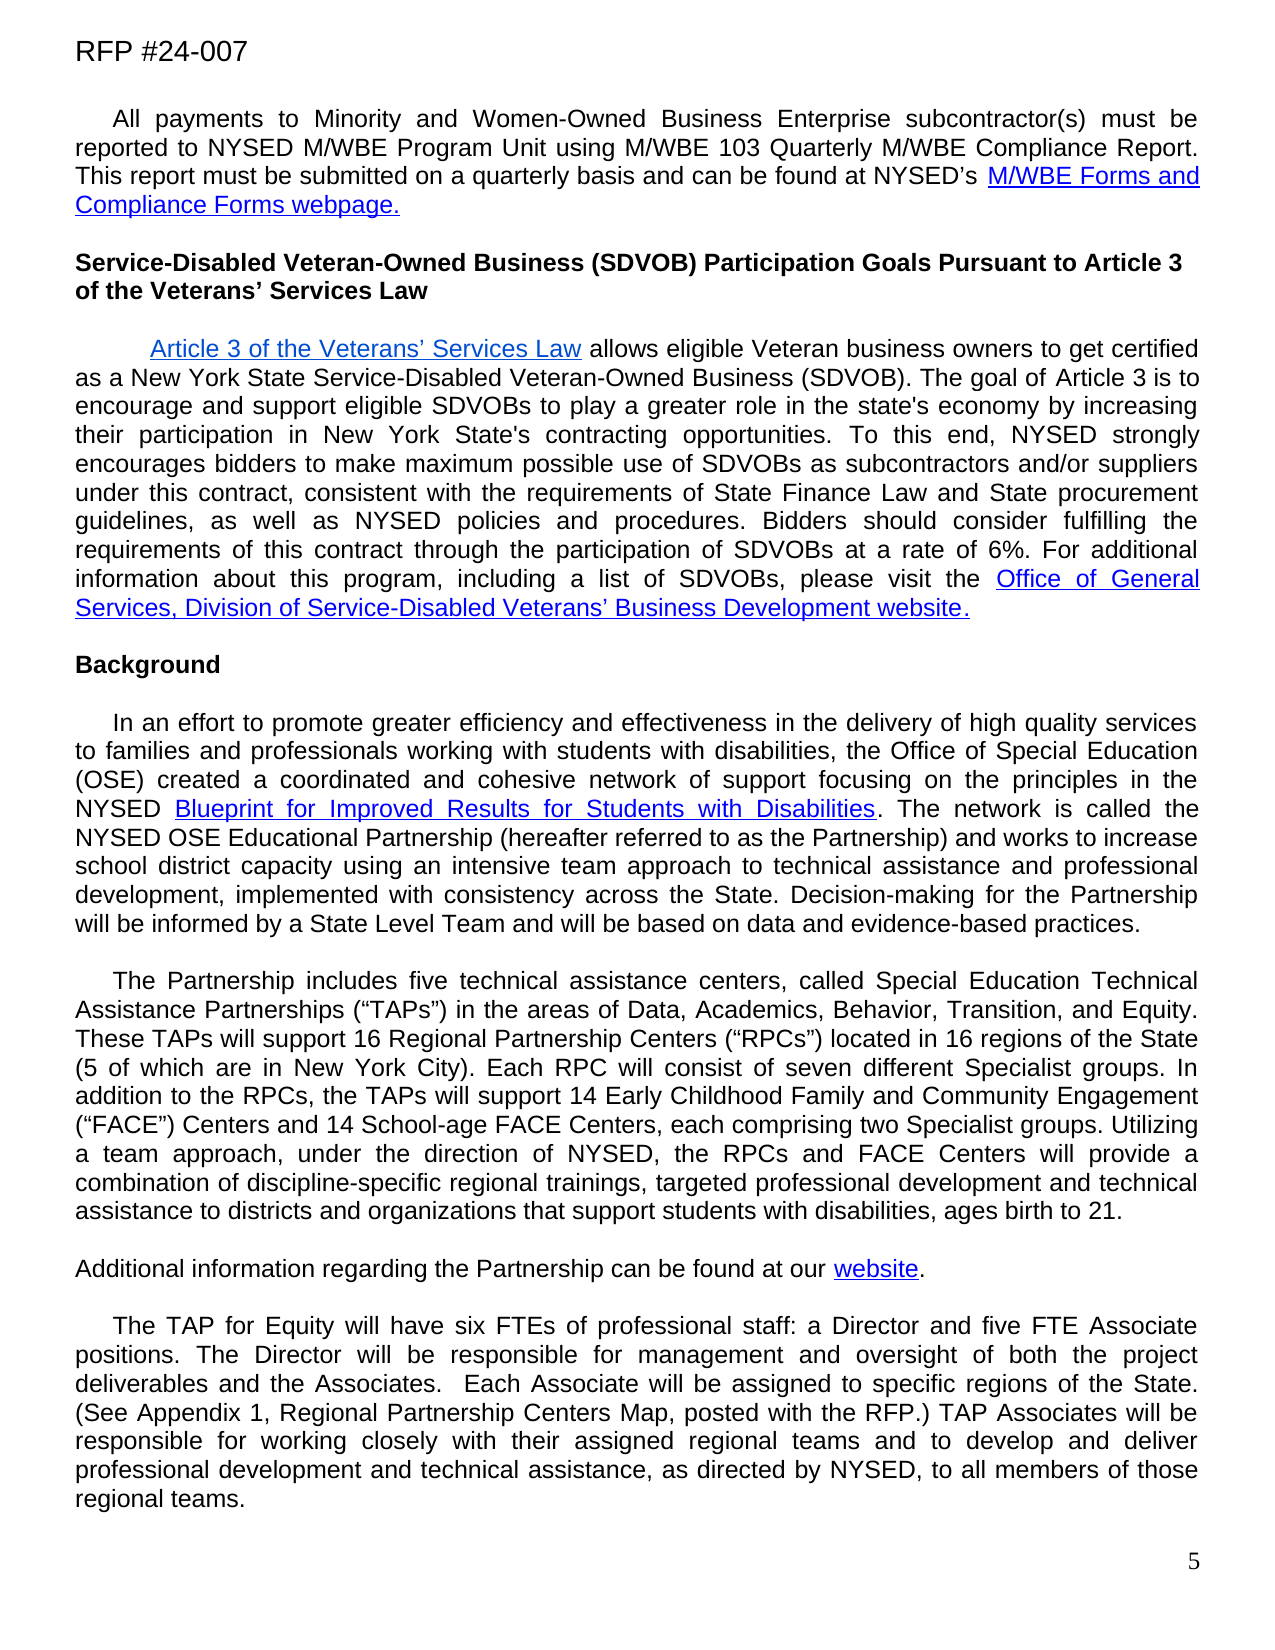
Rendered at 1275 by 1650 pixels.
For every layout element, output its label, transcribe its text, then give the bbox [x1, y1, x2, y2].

text In an effort to promote greater efficiency and effectiveness in the delivery of high quality services to families and professionals working with students with disabilities, the Office of Special Education (OSE) created a coordinated and cohesive network of support focusing on the principles in the NYSED Blueprint for Improved Results for Students with Disabilities. The network is called the NYSED OSE Educational Partnership (hereafter referred to as the Partnership) and works to increase school district capacity using an intensive team approach to technical assistance and professional development, implemented with consistency across the State. Decision-making for the Partnership will be informed by a State Level Team and will be based on data and evidence-based practices. [75, 707, 1200, 937]
subtitle Background [75, 650, 1200, 679]
text All payments to Minority and Women-Owned Business Enterprise subcontractor(s) must be reported to NYSED M/WBE Program Unit using M/WBE 103 Quarterly M/WBE Compliance Report. This report must be submitted on a quarterly basis and can be found at NYSED’s M/WBE Forms and Compliance Forms webpage. [75, 104, 1200, 219]
text Additional information regarding the Partnership can be found at our website. [75, 1254, 1200, 1282]
text Article 3 of the Veterans’ Services Law allows eligible Veteran business owners to get certified as a New York State Service-Disabled Veteran-Owned Business (SDVOB). The goal of Article 3 is to encourage and support eligible SDVOBs to play a greater role in the state's economy by increasing their participation in New York State's contracting opportunities. To this end, NYSED strongly encourages bidders to make maximum possible use of SDVOBs as subcontractors and/or suppliers under this contract, consistent with the requirements of State Finance Law and State procurement guidelines, as well as NYSED policies and procedures. Bidders should consider fulfilling the requirements of this contract through the participation of SDVOBs at a rate of 6%. For additional information about this program, including a list of SDVOBs, please visit the Office of General Services, Division of Service-Disabled Veterans’ Business Development website. [75, 420, 1200, 621]
text The Partnership includes five technical assistance centers, called Special Education Technical Assistance Partnerships (“TAPs”) in the areas of Data, Academics, Behavior, Transition, and Equity. These TAPs will support 16 Regional Partnership Centers (“RPCs”) located in 16 regions of the State (5 of which are in New York City). Each RPC will consist of seven different Specialist groups. In addition to the RPCs, the TAPs will support 14 Early Childhood Family and Community Engagement (“FACE”) Centers and 14 School-age FACE Centers, each comprising two Specialist groups. Utilizing a team approach, under the direction of NYSED, the RPCs and FACE Centers will provide a combination of discipline-specific regional trainings, targeted professional development and technical assistance to districts and organizations that support students with disabilities, ages birth to 21. [75, 966, 1200, 1225]
text The TAP for Equity will have six FTEs of professional staff: a Director and five FTE Associate positions. The Director will be responsible for management and oversight of both the project deliverables and the Associates. Each Associate will be assigned to specific regions of the State. (See Appendix 1, Regional Partnership Centers Map, posted with the RFP.) TAP Associates will be responsible for working closely with their assigned regional teams and to develop and deliver professional development and technical assistance, as directed by NYSED, to all members of those regional teams. [75, 1311, 1200, 1512]
subtitle Service-Disabled Veteran-Owned Business (SDVOB) Participation Goals Pursuant to Article 3 of the Veterans’ Services Law [75, 247, 1200, 305]
